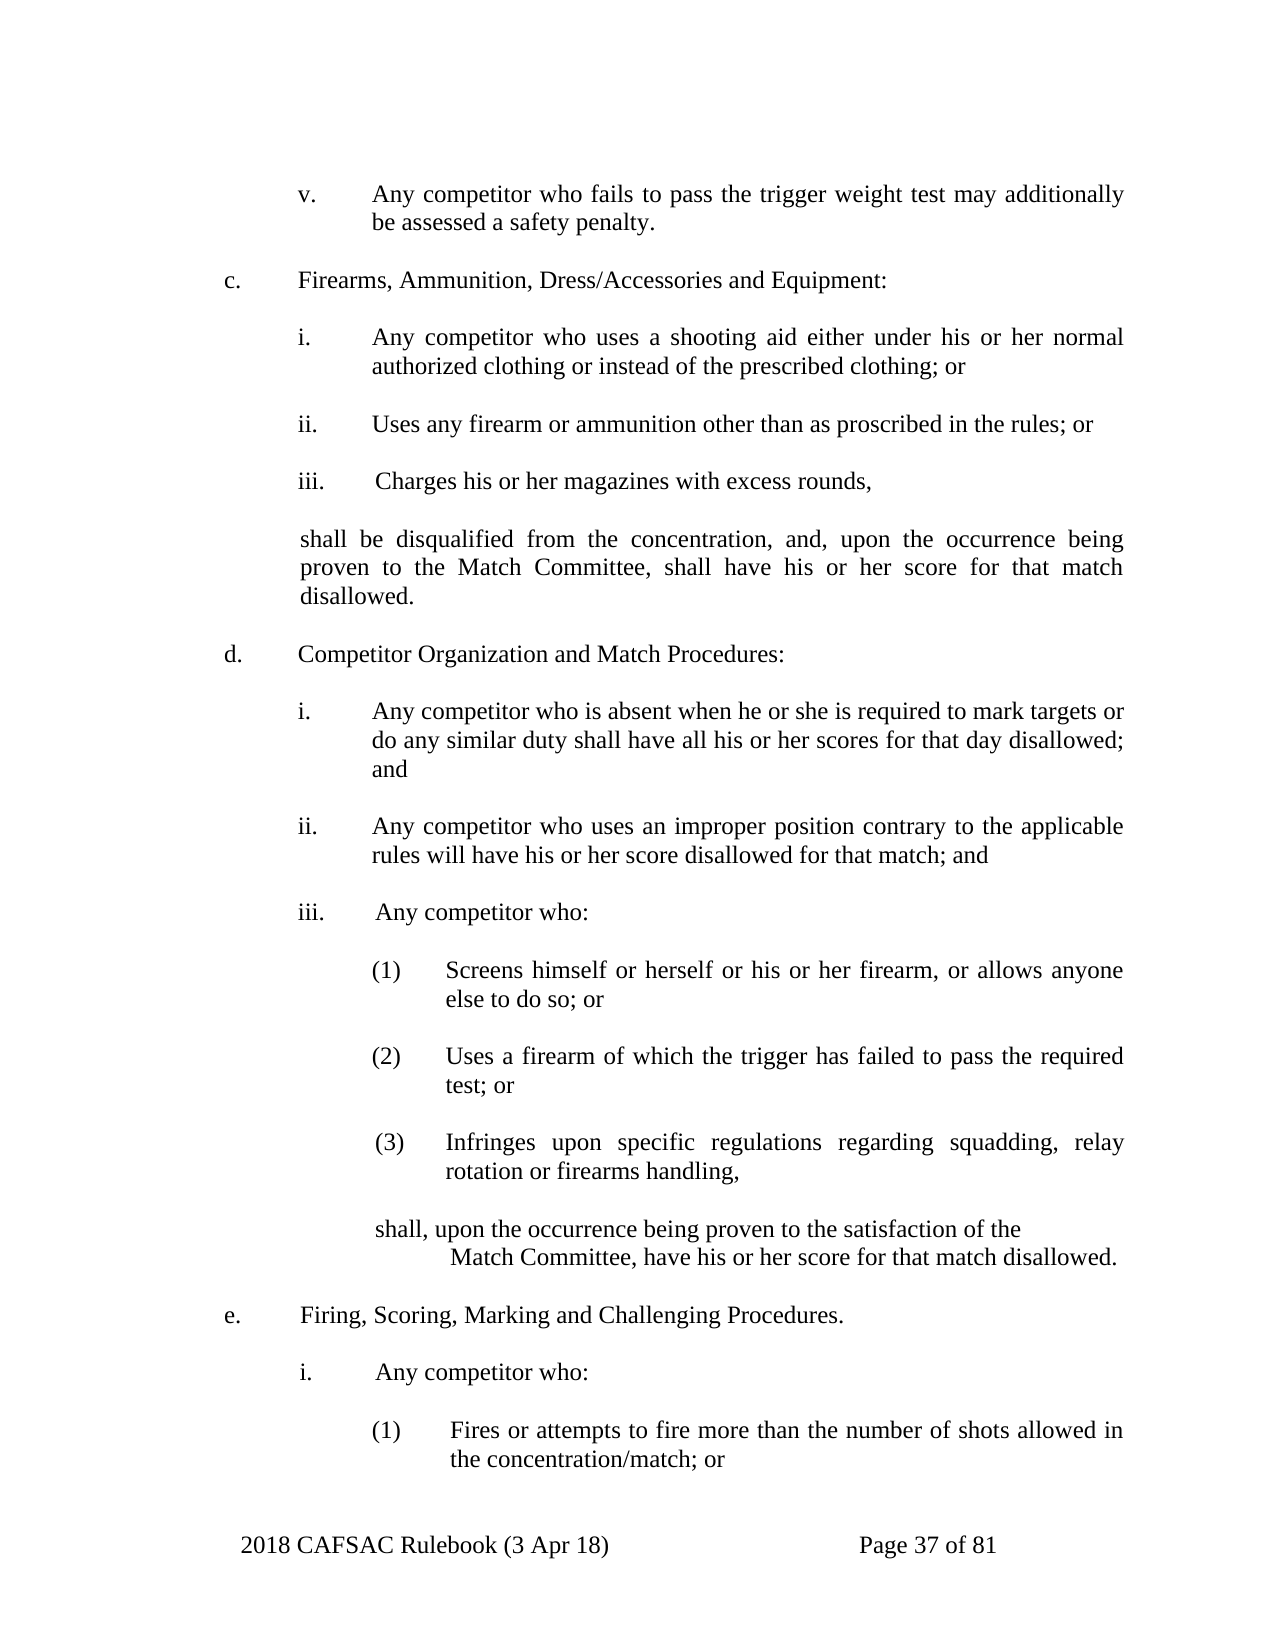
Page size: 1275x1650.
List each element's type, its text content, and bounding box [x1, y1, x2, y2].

text shall be disqualified from the concentration, and, upon the occurrence being proven to the Match Committee, shall have his or her score for that match disallowed. [244, 524, 1125, 610]
list Any competitor who: [312, 1357, 1125, 1386]
text d. Competitor Organization and Match Procedures: [224, 639, 1125, 667]
text ii. Any competitor who uses an improper position contrary to the applicable rules will have his or her score disallowed for that match; and [298, 811, 1125, 869]
text iii. Any competitor who: [223, 897, 1125, 926]
list shall, upon the occurrence being proven to the satisfaction of the Match Committee, have his or her score for that match disallowed. [225, 1214, 1125, 1271]
list Screens himself or herself or his or her firearm, or allows anyone else to do so; or [372, 955, 1125, 1012]
text i. Any competitor who is absent when he or she is required to mark targets or do any similar duty shall have all his or her scores for that day disallowed; and [298, 696, 1125, 782]
text (3) Infringes upon specific regulations regarding squadding, relay rotation or firearms handling, [375, 1127, 1125, 1185]
text v. Any competitor who fails to pass the trigger weight test may additionally be assessed a safety penalty. [298, 179, 1125, 236]
text i. Any competitor who uses a shooting aid either under his or her normal authorized clothing or instead of the prescribed clothing; or [298, 322, 1125, 380]
list Firing, Scoring, Marking and Challenging Procedures. [224, 1300, 1125, 1329]
list Uses a firearm of which the trigger has failed to pass the required test; or [372, 1041, 1125, 1099]
list Fires or attempts to fire more than the number of shots allowed in the concentration/match; or [372, 1415, 1125, 1472]
text c. Firearms, Ammunition, Dress/Accessories and Equipment: [224, 265, 1125, 294]
text iii. Charges his or her magazines with excess rounds, [260, 466, 1125, 495]
text ii. Uses any firearm or ammunition other than as proscribed in the rules; or [298, 409, 1125, 437]
